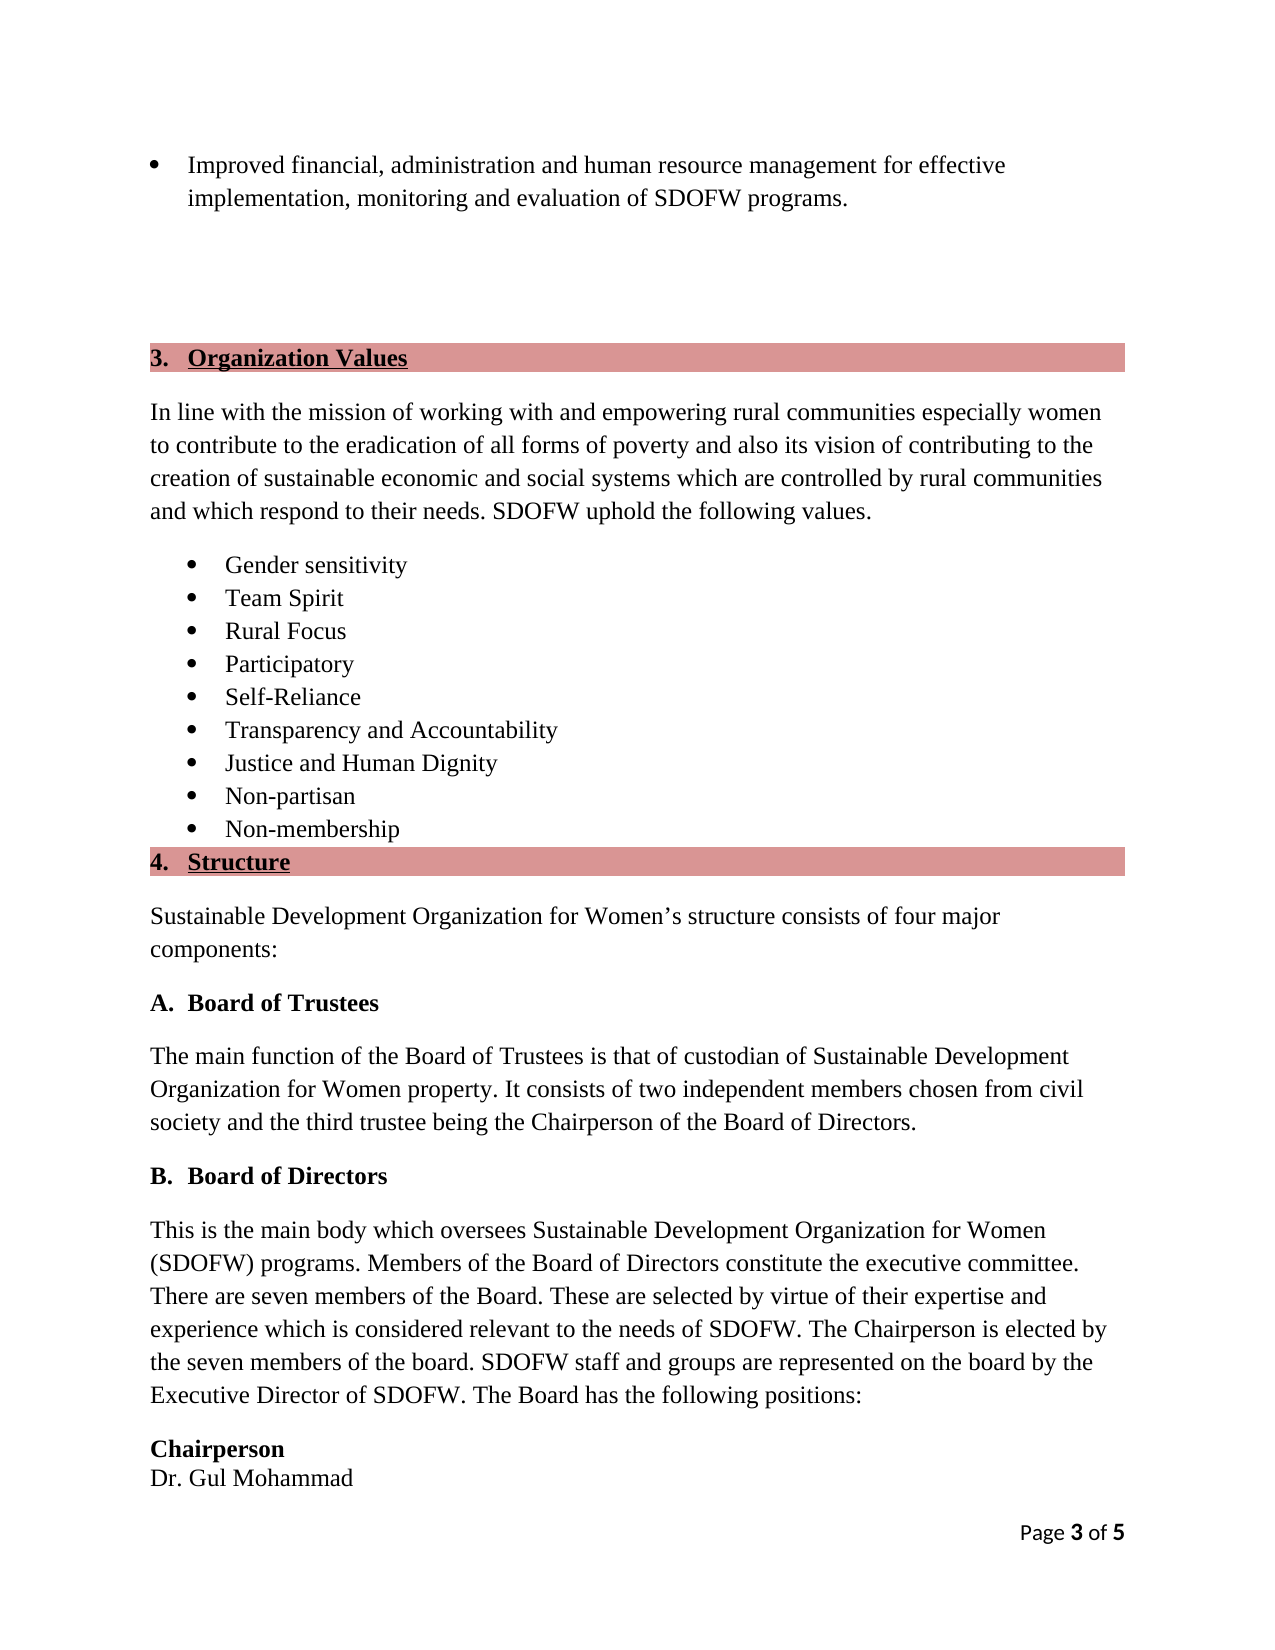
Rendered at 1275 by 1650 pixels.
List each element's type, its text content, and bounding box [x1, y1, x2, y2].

list Board of Trustees [150, 988, 1125, 1016]
list Non-partisan [187, 781, 1125, 809]
list Gender sensitivity [187, 550, 1125, 578]
text The main function of the Board of Trustees is that of custodian of Sustainable Development Organization for Women property. It consists of two independent members chosen from civil society and the third trustee being the Chairperson of the Board of Directors. [150, 1041, 1125, 1136]
text In line with the mission of working with and empowering rural communities especially women to contribute to the eradication of all forms of poverty and also its vision of contributing to the creation of sustainable economic and social systems which are controlled by rural communities and which respond to their needs. SDOFW uphold the following values. [150, 397, 1125, 524]
list Rural Focus [187, 616, 1125, 644]
text Chairperson [150, 1434, 1125, 1463]
list Board of Directors [150, 1161, 1125, 1190]
list Team Spirit [187, 583, 1125, 611]
text This is the main body which oversees Sustainable Development Organization for Women (SDOFW) programs. Members of the Board of Directors constitute the executive committee. There are seven members of the Board. These are selected by virtue of their expertise and experience which is considered relevant to the needs of SDOFW. The Chairperson is elected by the seven members of the board. SDOFW staff and groups are represented on the board by the Executive Director of SDOFW. The Board has the following positions: [150, 1215, 1125, 1409]
list Improved financial, administration and human resource management for effective implementation, monitoring and evaluation of SDOFW programs. [150, 150, 1125, 212]
list Justice and Human Dignity [187, 748, 1125, 777]
text Sustainable Development Organization for Women’s structure consists of four major components: [150, 901, 1125, 962]
list Non-membership [187, 814, 1125, 843]
text Dr. Gul Mohammad [150, 1463, 1125, 1492]
list Transparency and Accountability [187, 715, 1125, 743]
list Self-Reliance [187, 682, 1125, 711]
list Organization Values [150, 343, 1125, 372]
list Participatory [187, 649, 1125, 677]
list Structure [150, 847, 1125, 876]
